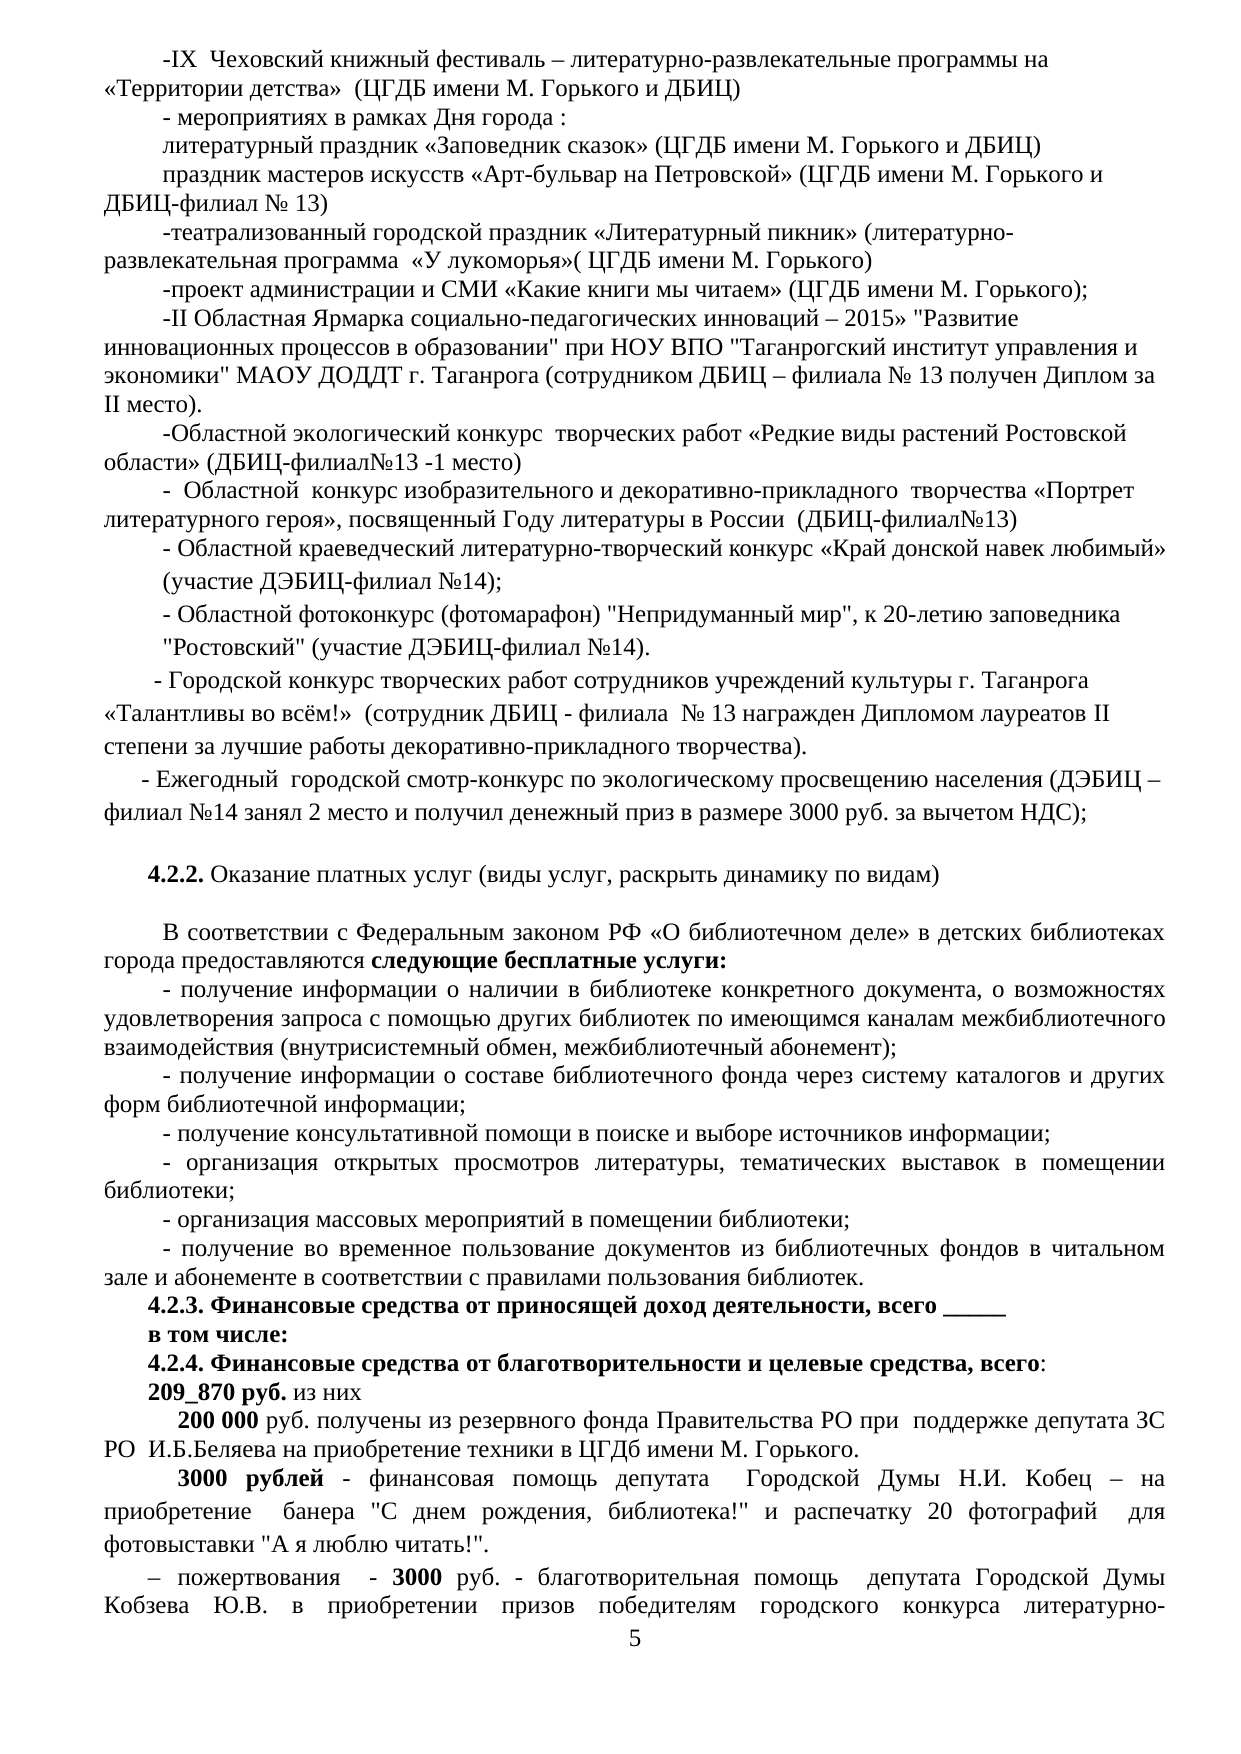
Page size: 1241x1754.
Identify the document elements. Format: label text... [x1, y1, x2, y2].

text 209_870 руб. из них [103, 1377, 1167, 1405]
text - Городской конкурс творческих работ сотрудников учреждений культуры г. Таганрога «Талантливы во всём!» (сотрудник ДБИЦ - филиала № 13 награжден Дипломом лауреатов II степени за лучшие работы декоративно-прикладного творчества). [103, 665, 1167, 760]
text 4.2.4. Финансовые средства от благотворительности и целевые средства, всего: [103, 1348, 1167, 1377]
text В соответствии с Федеральным законом РФ «О библиотечном деле» в детских библиотеках города предоставляются следующие бесплатные услуги: [103, 917, 1167, 974]
text - организация открытых просмотров литературы, тематических выставок в помещении библиотеки; [103, 1147, 1167, 1204]
list - мероприятиях в рамках Дня города : [103, 102, 1167, 131]
text в том числе: [103, 1319, 1167, 1348]
text - получение во временное пользование документов из библиотечных фондов в читальном зале и абонементе в соответствии с правилами пользования библиотек. [103, 1233, 1167, 1290]
list -IХ Чеховский книжный фестиваль – литературно-развлекательные программы на «Территории детства» (ЦГДБ имени М. Горького и ДБИЦ) [103, 44, 1167, 102]
text 200 000 руб. получены из резервного фонда Правительства РО при поддержке депутата ЗС РО И.Б.Беляева на приобретение техники в ЦГДб имени М. Горького. [103, 1405, 1167, 1463]
list праздник мастеров искусств «Арт-бульвар на Петровской» (ЦГДБ имени М. Горького и ДБИЦ-филиал № 13) [103, 159, 1167, 217]
list -проект администрации и СМИ «Какие книги мы читаем» (ЦГДБ имени М. Горького); [103, 274, 1167, 303]
list -театрализованный городской праздник «Литературный пикник» (литературно-развлекательная программа «У лукоморья»( ЦГДБ имени М. Горького) [103, 217, 1167, 274]
text 4.2.2. Оказание платных услуг (виды услуг, раскрыть динамику по видам) [103, 859, 1167, 888]
text - получение информации о составе библиотечного фонда через систему каталогов и других форм библиотечной информации; [103, 1060, 1167, 1118]
text - Областной фотоконкурс (фотомарафон) "Непридуманный мир", к 20-летию заповедника "Ростовский" (участие ДЭБИЦ-филиал №14). [162, 599, 1167, 661]
text - Областной краеведческий литературно-творческий конкурс «Край донской навек любимый» (участие ДЭБИЦ-филиал №14); [162, 533, 1167, 595]
text 3000 рублей - финансовая помощь депутата Городской Думы Н.И. Кобец – на приобретение банера "С днем рождения, библиотека!" и распечатку 20 фотографий для фотовыставки "А я люблю читать!". [103, 1463, 1167, 1558]
list литературный праздник «Заповедник сказок» (ЦГДБ имени М. Горького и ДБИЦ) [103, 131, 1167, 159]
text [103, 1562, 1167, 1619]
text - получение консультативной помощи в поиске и выборе источников информации; [103, 1118, 1167, 1147]
list -Областной экологический конкурс творческих работ «Редкие виды растений Ростовской области» (ДБИЦ-филиал№13 -1 место) [103, 418, 1167, 476]
list -II Областная Ярмарка социально-педагогических инноваций – 2015» "Развитие инновационных процессов в образовании" при НОУ ВПО "Таганрогский институт управления и экономики" МАОУ ДОДДТ г. Таганрога (сотрудником ДБИЦ – филиала № 13 получен Диплом за II место). [103, 303, 1167, 418]
list - Областной конкурс изобразительного и декоративно-прикладного творчества «Портрет литературного героя», посвященный Году литературы в России (ДБИЦ-филиал№13) [103, 476, 1167, 533]
text - Ежегодный городской смотр-конкурс по экологическому просвещению населения (ДЭБИЦ –филиал №14 занял 2 место и получил денежный приз в размере 3000 руб. за вычетом НДС); [103, 764, 1167, 826]
text 4.2.3. Финансовые средства от приносящей доход деятельности, всего _____ [103, 1290, 1167, 1319]
text - получение информации о наличии в библиотеке конкретного документа, о возможностях удовлетворения запроса с помощью других библиотек по имеющимся каналам межбиблиотечного взаимодействия (внутрисистемный обмен, межбиблиотечный абонемент); [103, 974, 1167, 1060]
text - организация массовых мероприятий в помещении библиотеки; [103, 1204, 1167, 1233]
